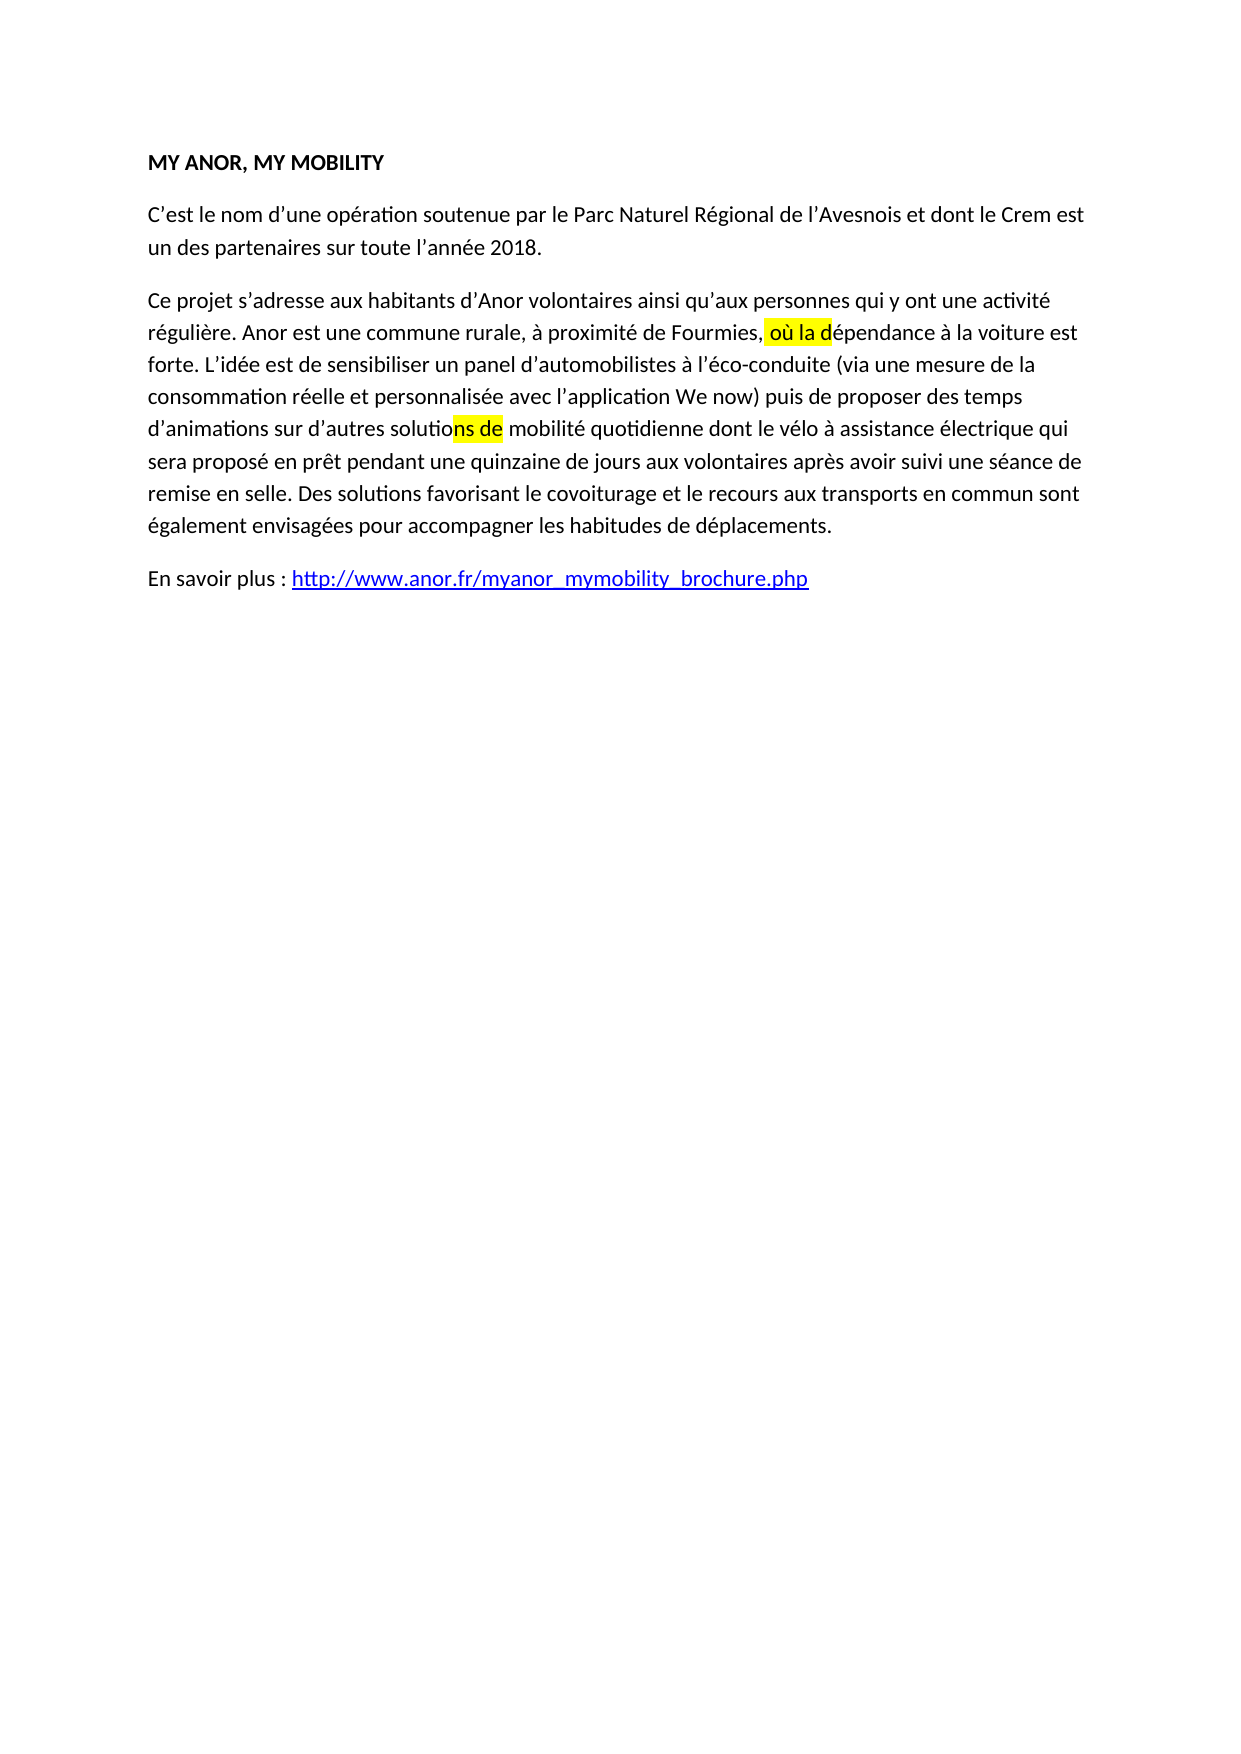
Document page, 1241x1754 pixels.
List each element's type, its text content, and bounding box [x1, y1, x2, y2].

text C’est le nom d’une opération soutenue par le Parc Naturel Régional de l’Avesnois et dont le Crem est un des partenaires sur toute l’année 2018. [148, 201, 1093, 261]
text En savoir plus : http://www.anor.fr/myanor_mymobility_brochure.php [148, 564, 1093, 592]
text MY ANOR, MY MOBILITY [148, 148, 1093, 176]
text Ce projet s’adresse aux habitants d’Anor volontaires ainsi qu’aux personnes qui y ont une activité régulière. Anor est une commune rurale, à proximité de Fourmies, où la dépendance à la voiture est forte. L’idée est de sensibiliser un panel d’automobilistes à l’éco-conduite (via une mesure de la consommation réelle et personnalisée avec l’application We now) puis de proposer des temps d’animations sur d’autres solutions de mobilité quotidienne dont le vélo à assistance électrique qui sera proposé en prêt pendant une quinzaine de jours aux volontaires après avoir suivi une séance de remise en selle. Des solutions favorisant le covoiturage et le recours aux transports en commun sont également envisagées pour accompagner les habitudes de déplacements. [148, 286, 1093, 539]
